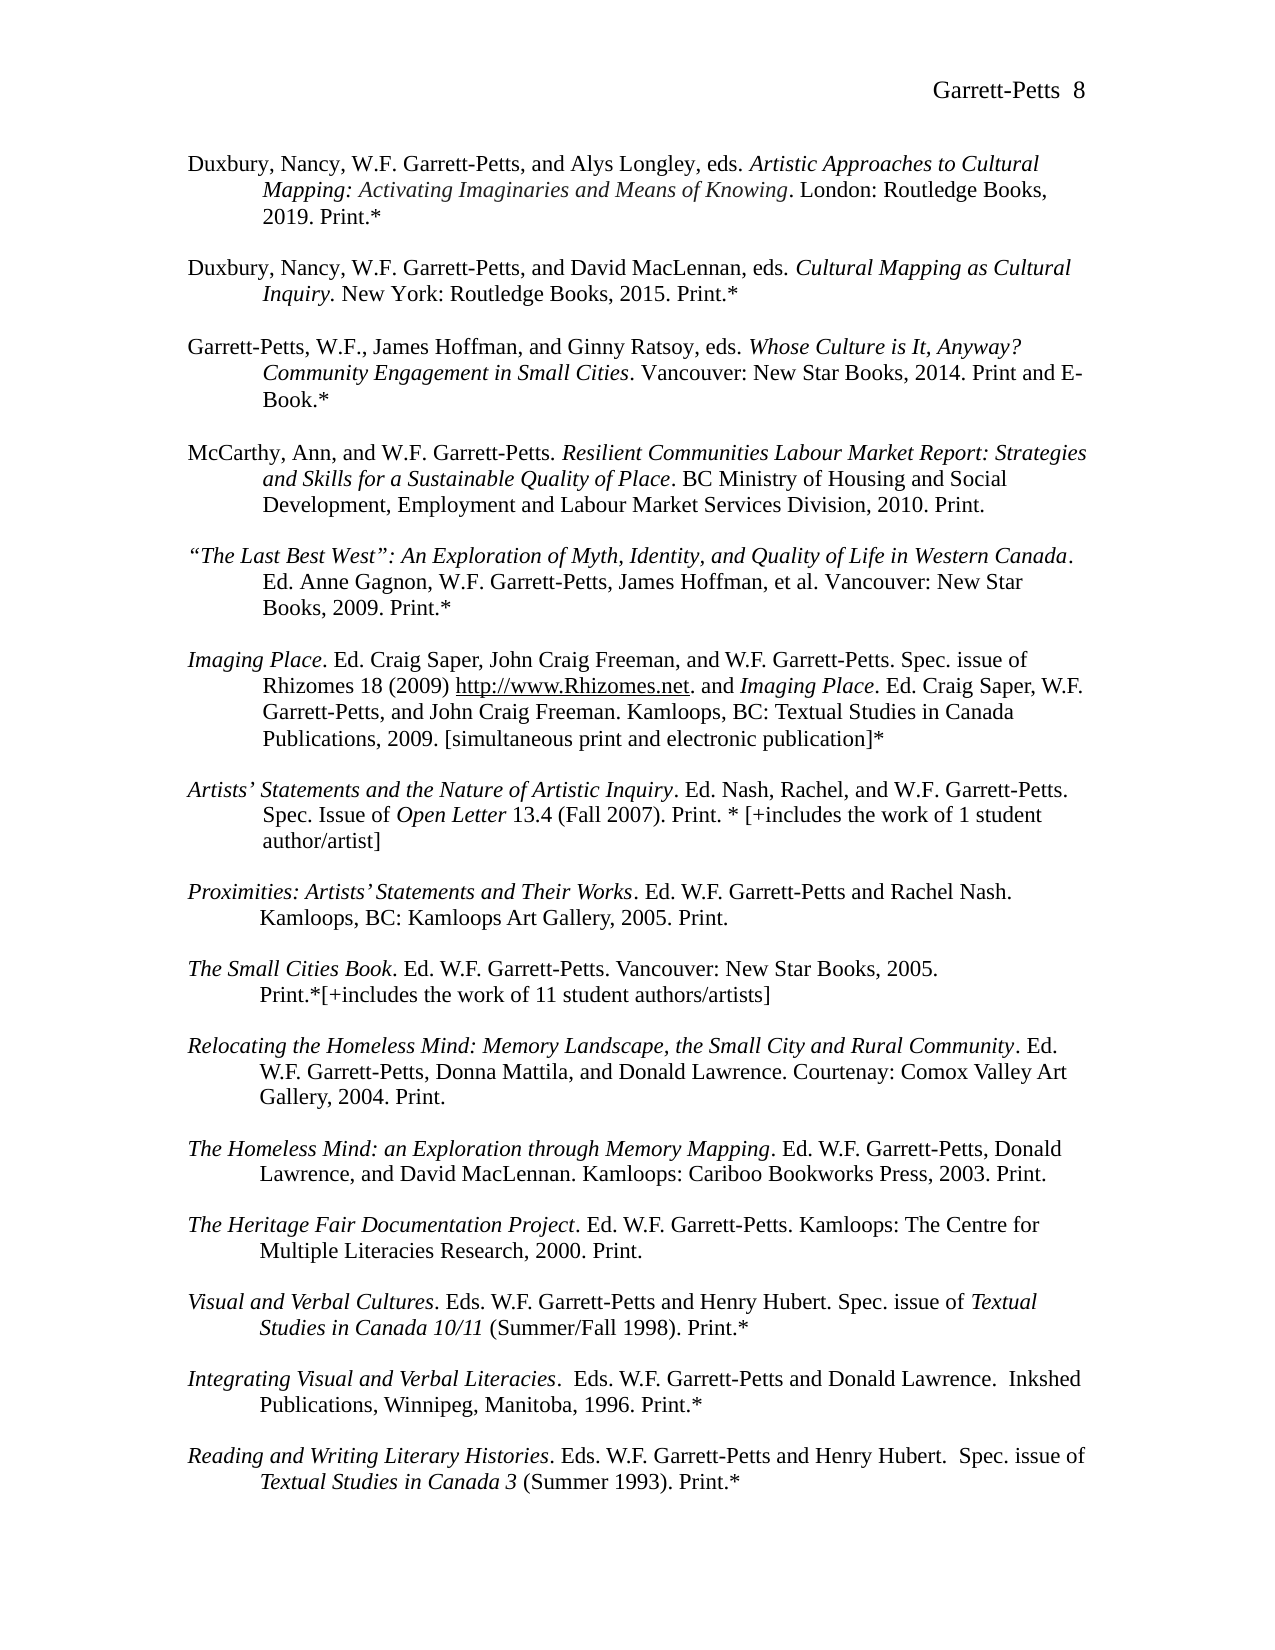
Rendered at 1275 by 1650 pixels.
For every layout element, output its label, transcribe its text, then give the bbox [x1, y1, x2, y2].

text Artists’ Statements and the Nature of Artistic Inquiry. Ed. Nash, Rachel, and W.F. Garrett-Petts. Spec. Issue of Open Letter 13.4 (Fall 2007). Print. * [+includes the work of 1 student author/artist] [187, 777, 1087, 854]
text Duxbury, Nancy, W.F. Garrett-Petts, and David MacLennan, eds. Cultural Mapping as Cultural Inquiry. New York: Routledge Books, 2015. Print.* [187, 254, 1087, 307]
text The Small Cities Book. Ed. W.F. Garrett-Petts. Vancouver: New Star Books, 2005. Print.*[+includes the work of 11 student authors/artists] [187, 956, 1087, 1007]
text Relocating the Homeless Mind: Memory Landscape, the Small City and Rural Community. Ed. W.F. Garrett-Petts, Donna Mattila, and Donald Lawrence. Courtenay: Comox Valley Art Gallery, 2004. Print. [187, 1033, 1087, 1110]
text Imaging Place. Ed. Craig Saper, John Craig Freeman, and W.F. Garrett-Petts. Spec. issue of Rhizomes 18 (2009) http://www.Rhizomes.net. and Imaging Place. Ed. Craig Saper, W.F. Garrett-Petts, and John Craig Freeman. Kamloops, BC: Textual Studies in Canada Publications, 2009. [simultaneous print and electronic publication]* [187, 646, 1087, 751]
text McCarthy, Ann, and W.F. Garrett-Petts. Resilient Communities Labour Market Report: Strategies and Skills for a Sustainable Quality of Place. BC Ministry of Housing and Social Development, Employment and Labour Market Services Division, 2010. Print. [187, 438, 1087, 518]
text Proximities: Artists’ Statements and Their Works. Ed. W.F. Garrett-Petts and Rachel Nash. Kamloops, BC: Kamloops Art Gallery, 2005. Print. [187, 879, 1087, 931]
text Visual and Verbal Cultures. Eds. W.F. Garrett-Petts and Henry Hubert. Spec. issue of Textual Studies in Canada 10/11 (Summer/Fall 1998). Print.* [187, 1289, 1087, 1341]
text Reading and Writing Literary Histories. Eds. W.F. Garrett-Petts and Henry Hubert. Spec. issue of Textual Studies in Canada 3 (Summer 1993). Print.* [187, 1443, 1087, 1494]
text Integrating Visual and Verbal Literacies. Eds. W.F. Garrett-Petts and Donald Lawrence. Inkshed Publications, Winnipeg, Manitoba, 1996. Print.* [187, 1366, 1087, 1417]
text The Heritage Fair Documentation Project. Ed. W.F. Garrett-Petts. Kamloops: The Centre for Multiple Literacies Research, 2000. Print. [187, 1212, 1087, 1264]
text The Homeless Mind: an Exploration through Memory Mapping. Ed. W.F. Garrett-Petts, Donald Lawrence, and David MacLennan. Kamloops: Cariboo Bookworks Press, 2003. Print. [187, 1136, 1087, 1187]
text Garrett-Petts, W.F., James Hoffman, and Ginny Ratsoy, eds. Whose Culture is It, Anyway? Community Engagement in Small Cities. Vancouver: New Star Books, 2014. Print and E-Book.* [187, 333, 1087, 412]
text “The Last Best West”: An Exploration of Myth, Identity, and Quality of Life in Western Canada. Ed. Anne Gagnon, W.F. Garrett-Petts, James Hoffman, et al. Vancouver: New Star Books, 2009. Print.* [187, 543, 1087, 620]
text Duxbury, Nancy, W.F. Garrett-Petts, and Alys Longley, eds. Artistic Approaches to Cultural Mapping: Activating Imaginaries and Means of Knowing. London: Routledge Books, 2019. Print.* [187, 150, 1087, 229]
